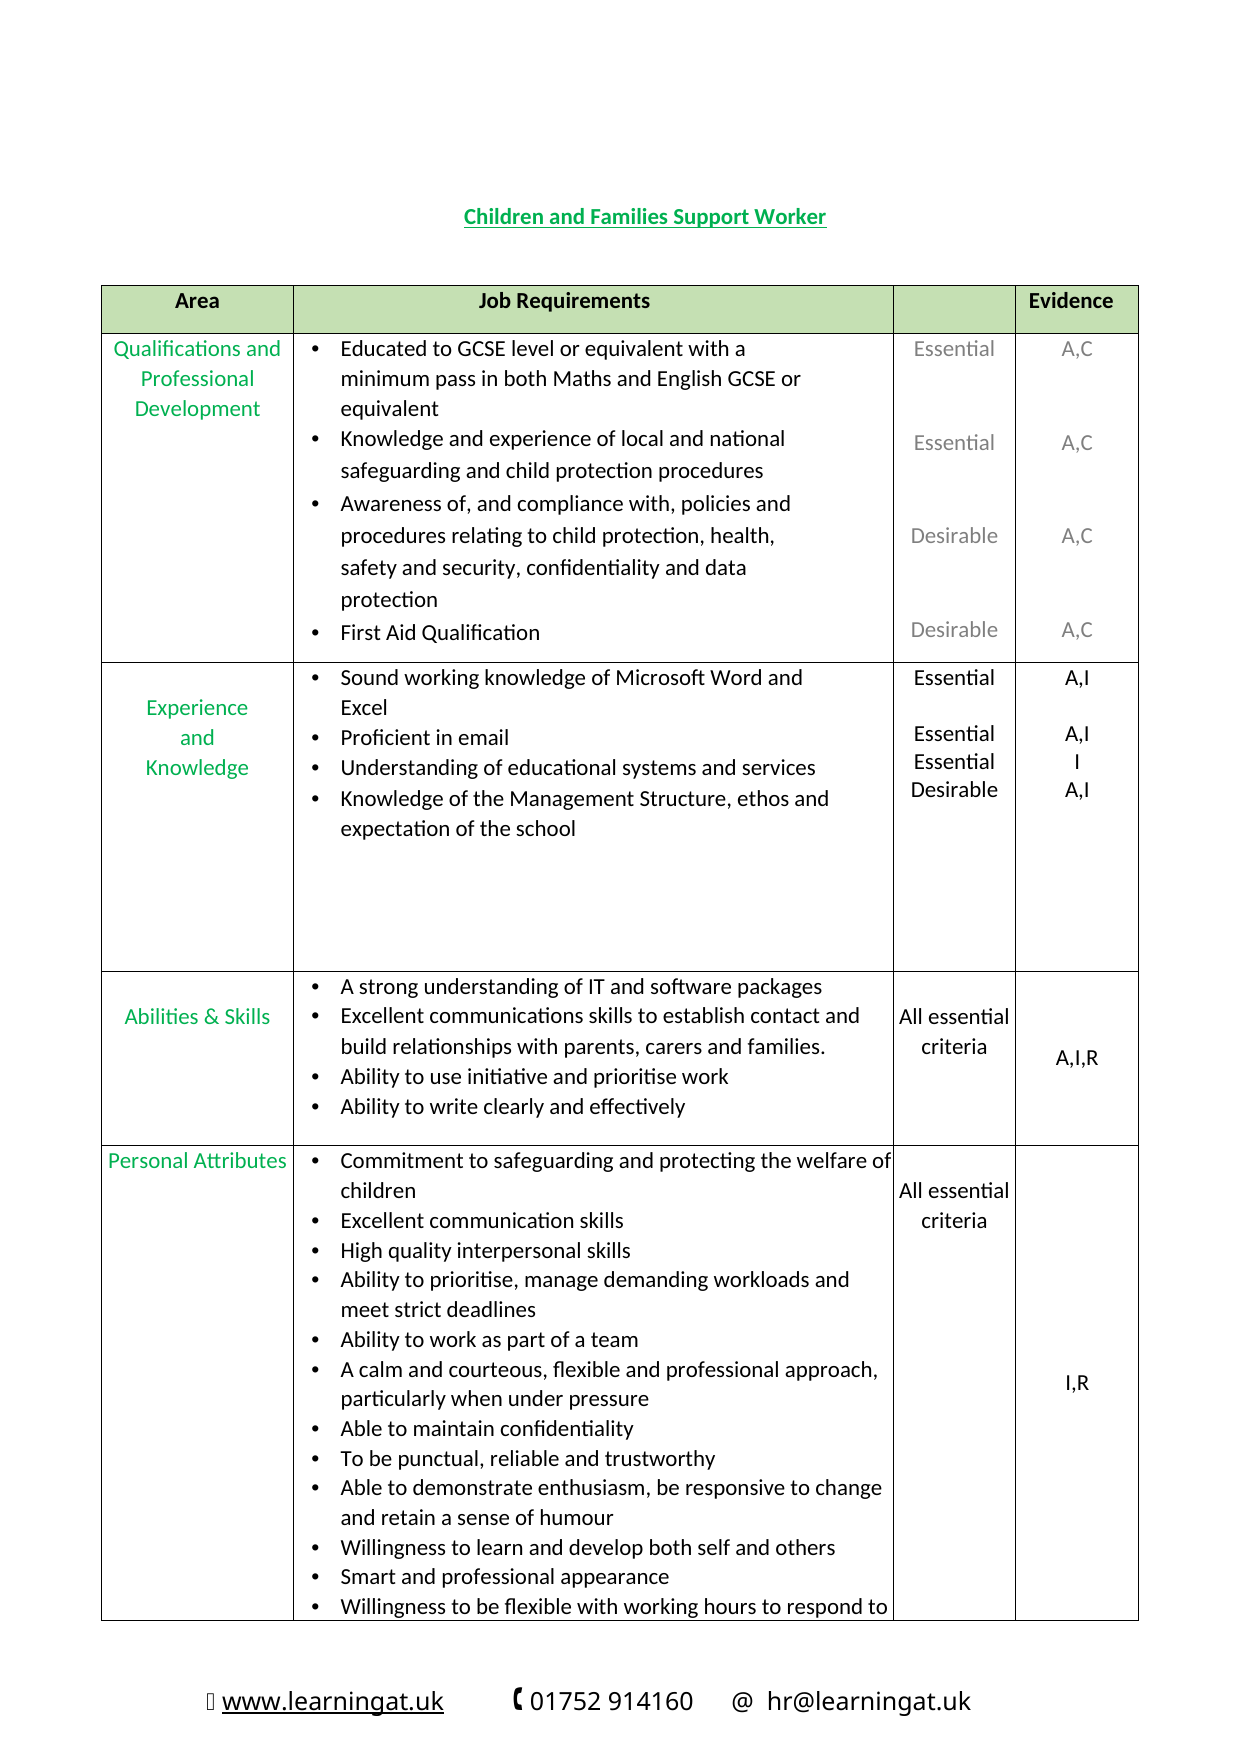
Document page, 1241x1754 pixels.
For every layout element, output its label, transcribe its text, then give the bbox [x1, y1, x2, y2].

table_cell A strong understanding of IT and software packages Excellent communications skills to establish contact and build relationships with parents, carers and families. Ability to use initiative and prioritise work Ability to write clearly and effectively [294, 972, 893, 1145]
table_cell Essential Essential Desirable Desirable [894, 334, 1015, 662]
table_cell A,I,R [1016, 972, 1138, 1145]
table_cell Qualifications and Professional Development [102, 334, 293, 662]
table_cell Abilities & Skills [102, 972, 293, 1145]
table_cell Personal Attributes [102, 1146, 293, 1620]
table_header [836, 286, 893, 333]
table_cell A,I A,I I A,I [1016, 663, 1138, 971]
table_cell A,C A,C A,C A,C [1016, 334, 1138, 662]
table_cell [836, 334, 893, 662]
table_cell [294, 1146, 893, 1620]
table_cell Experience and Knowledge [102, 663, 293, 971]
table_header Evidence [1016, 286, 1138, 333]
table_cell Educated to GCSE level or equivalent with a minimum pass in both Maths and English GCSE or equivalent Knowledge and experience of local and national safeguarding and child protection procedures Awareness of, and compliance with, policies and procedures relating to child protection, health, safety and security, confidentiality and data protection First Aid Qualification [294, 334, 836, 662]
table_header [894, 286, 1015, 333]
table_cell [894, 1146, 1015, 1620]
table_cell [836, 663, 893, 971]
table_cell Sound working knowledge of Microsoft Word and Excel Proficient in email Understanding of educational systems and services Knowledge of the Management Structure, ethos and expectation of the school [294, 663, 836, 971]
table_cell I,R [1016, 1146, 1138, 1620]
table_cell Essential Essential Essential Desirable [894, 663, 1015, 971]
table_header Job Requirements [294, 286, 836, 333]
text Children and Families Support Worker [200, 202, 1090, 230]
table_cell All essential criteria [894, 972, 1015, 1145]
table_header Area [102, 286, 293, 333]
